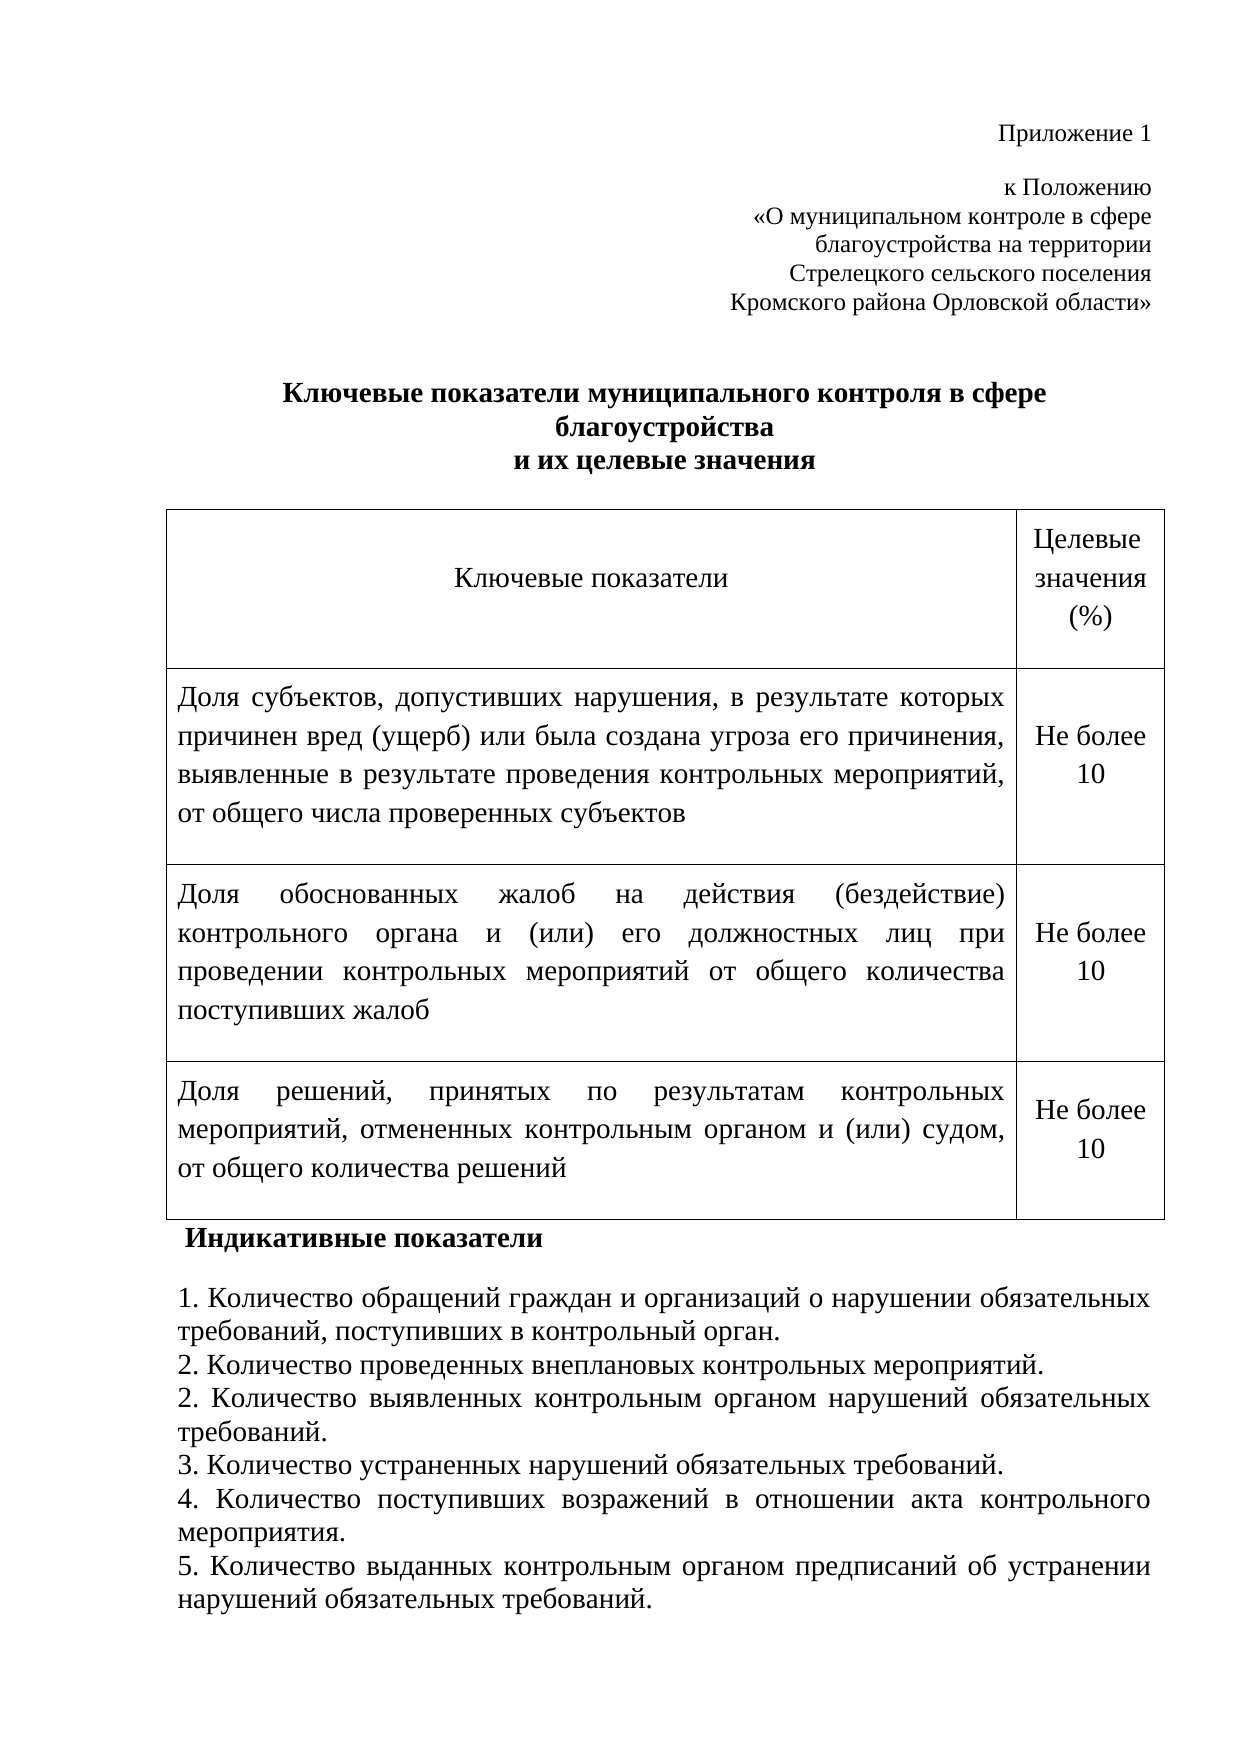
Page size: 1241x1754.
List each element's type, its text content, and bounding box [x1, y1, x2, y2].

table_cell Не более 10 [1017, 1062, 1164, 1219]
title к Положению [177, 172, 1152, 201]
text Ключевые показатели муниципального контроля в сфере благоустройства [177, 375, 1152, 442]
text 4. Количество поступивших возражений в отношении акта контрольного мероприятия. [177, 1481, 1152, 1548]
table_cell Не более 10 [1017, 669, 1164, 864]
table_cell Доля обоснованных жалоб на действия (бездействие) контрольного органа и (или) его должностных лиц при проведении контрольных мероприятий от общего количества поступивших жалоб [167, 865, 1016, 1061]
text 2. Количество выявленных контрольным органом нарушений обязательных требований. [177, 1380, 1152, 1447]
text 2. Количество проведенных внеплановых контрольных мероприятий. [177, 1347, 1152, 1380]
title Кромского района Орловской области» [177, 287, 1152, 316]
text 3. Количество устраненных нарушений обязательных требований. [177, 1447, 1152, 1481]
title «О муниципальном контроле в сфере [177, 201, 1152, 229]
title Стрелецкого сельского поселения [177, 258, 1152, 287]
table_cell Доля субъектов, допустивших нарушения, в результате которых причинен вред (ущерб) или была создана угроза его причинения, выявленные в результате проведения контрольных мероприятий, от общего числа проверенных субъектов [167, 669, 1016, 864]
table_header Ключевые показатели [167, 510, 1016, 667]
text Приложение 1 [709, 118, 1152, 147]
text Индикативные показатели [177, 1220, 1152, 1254]
title благоустройства на территории [177, 229, 1152, 258]
table_cell Не более 10 [1017, 865, 1164, 1061]
table_header Целевые значения (%) [1017, 510, 1164, 667]
text и их целевые значения [177, 442, 1152, 476]
table_cell Доля решений, принятых по результатам контрольных мероприятий, отмененных контрольным органом и (или) судом, от общего количества решений [167, 1062, 1016, 1219]
text 5. Количество выданных контрольным органом предписаний об устранении нарушений обязательных требований. [177, 1548, 1152, 1615]
text 1. Количество обращений граждан и организаций о нарушении обязательных требований, поступивших в контрольный орган. [177, 1280, 1152, 1347]
